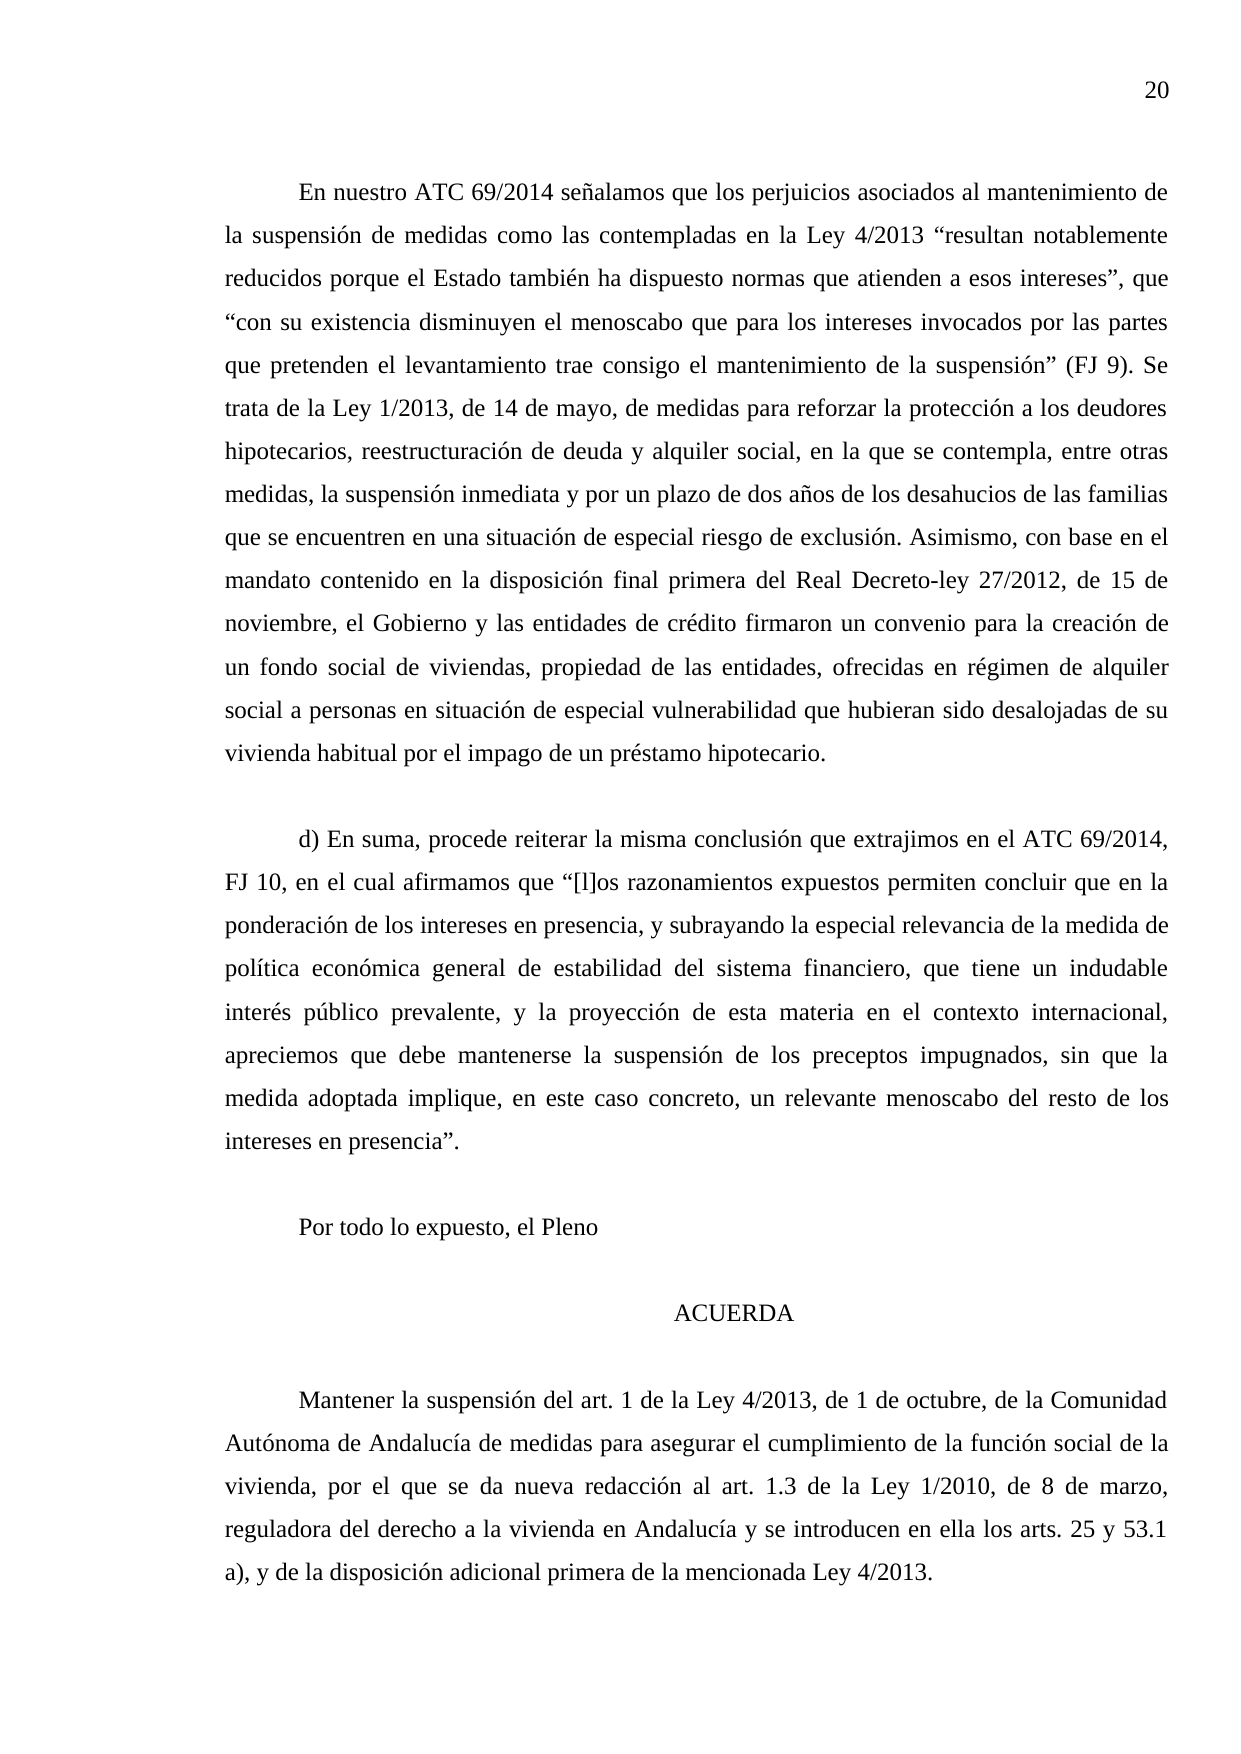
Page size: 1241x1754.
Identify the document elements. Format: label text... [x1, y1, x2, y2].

text Por todo lo expuesto, el Pleno [224, 1212, 1169, 1241]
text d) En suma, procede reiterar la misma conclusión que extrajimos en el ATC 69/2014, FJ 10, en el cual afirmamos que “[l]os razonamientos expuestos permiten concluir que en la ponderación de los intereses en presencia, y subrayando la especial relevancia de la medida de política económica general de estabilidad del sistema financiero, que tiene un indudable interés público prevalente, y la proyección de esta materia en el contexto internacional, apreciemos que debe mantenerse la suspensión de los preceptos impugnados, sin que la medida adoptada implique, en este caso concreto, un relevante menoscabo del resto de los intereses en presencia”. [224, 824, 1169, 1155]
text En nuestro ATC 69/2014 señalamos que los perjuicios asociados al mantenimiento de la suspensión de medidas como las contempladas en la Ley 4/2013 “resultan notablemente reducidos porque el Estado también ha dispuesto normas que atienden a esos intereses”, que “con su existencia disminuyen el menoscabo que para los intereses invocados por las partes que pretenden el levantamiento trae consigo el mantenimiento de la suspensión” (FJ 9). Se trata de la Ley 1/2013, de 14 de mayo, de medidas para reforzar la protección a los deudores hipotecarios, reestructuración de deuda y alquiler social, en la que se contempla, entre otras medidas, la suspensión inmediata y por un plazo de dos años de los desahucios de las familias que se encuentren en una situación de especial riesgo de exclusión. Asimismo, con base en el mandato contenido en la disposición final primera del Real Decreto-ley 27/2012, de 15 de noviembre, el Gobierno y las entidades de crédito firmaron un convenio para la creación de un fondo social de viviendas, propiedad de las entidades, ofrecidas en régimen de alquiler social a personas en situación de especial vulnerabilidad que hubieran sido desalojadas de su vivienda habitual por el impago de un préstamo hipotecario. [224, 177, 1169, 767]
text Mantener la suspensión del art. 1 de la Ley 4/2013, de 1 de octubre, de la Comunidad Autónoma de Andalucía de medidas para asegurar el cumplimiento de la función social de la vivienda, por el que se da nueva redacción al art. 1.3 de la Ley 1/2010, de 8 de marzo, reguladora del derecho a la vivienda en Andalucía y se introducen en ella los arts. 25 y 53.1 a), y de la disposición adicional primera de la mencionada Ley 4/2013. [224, 1385, 1169, 1586]
text ACUERDA [224, 1298, 1169, 1327]
